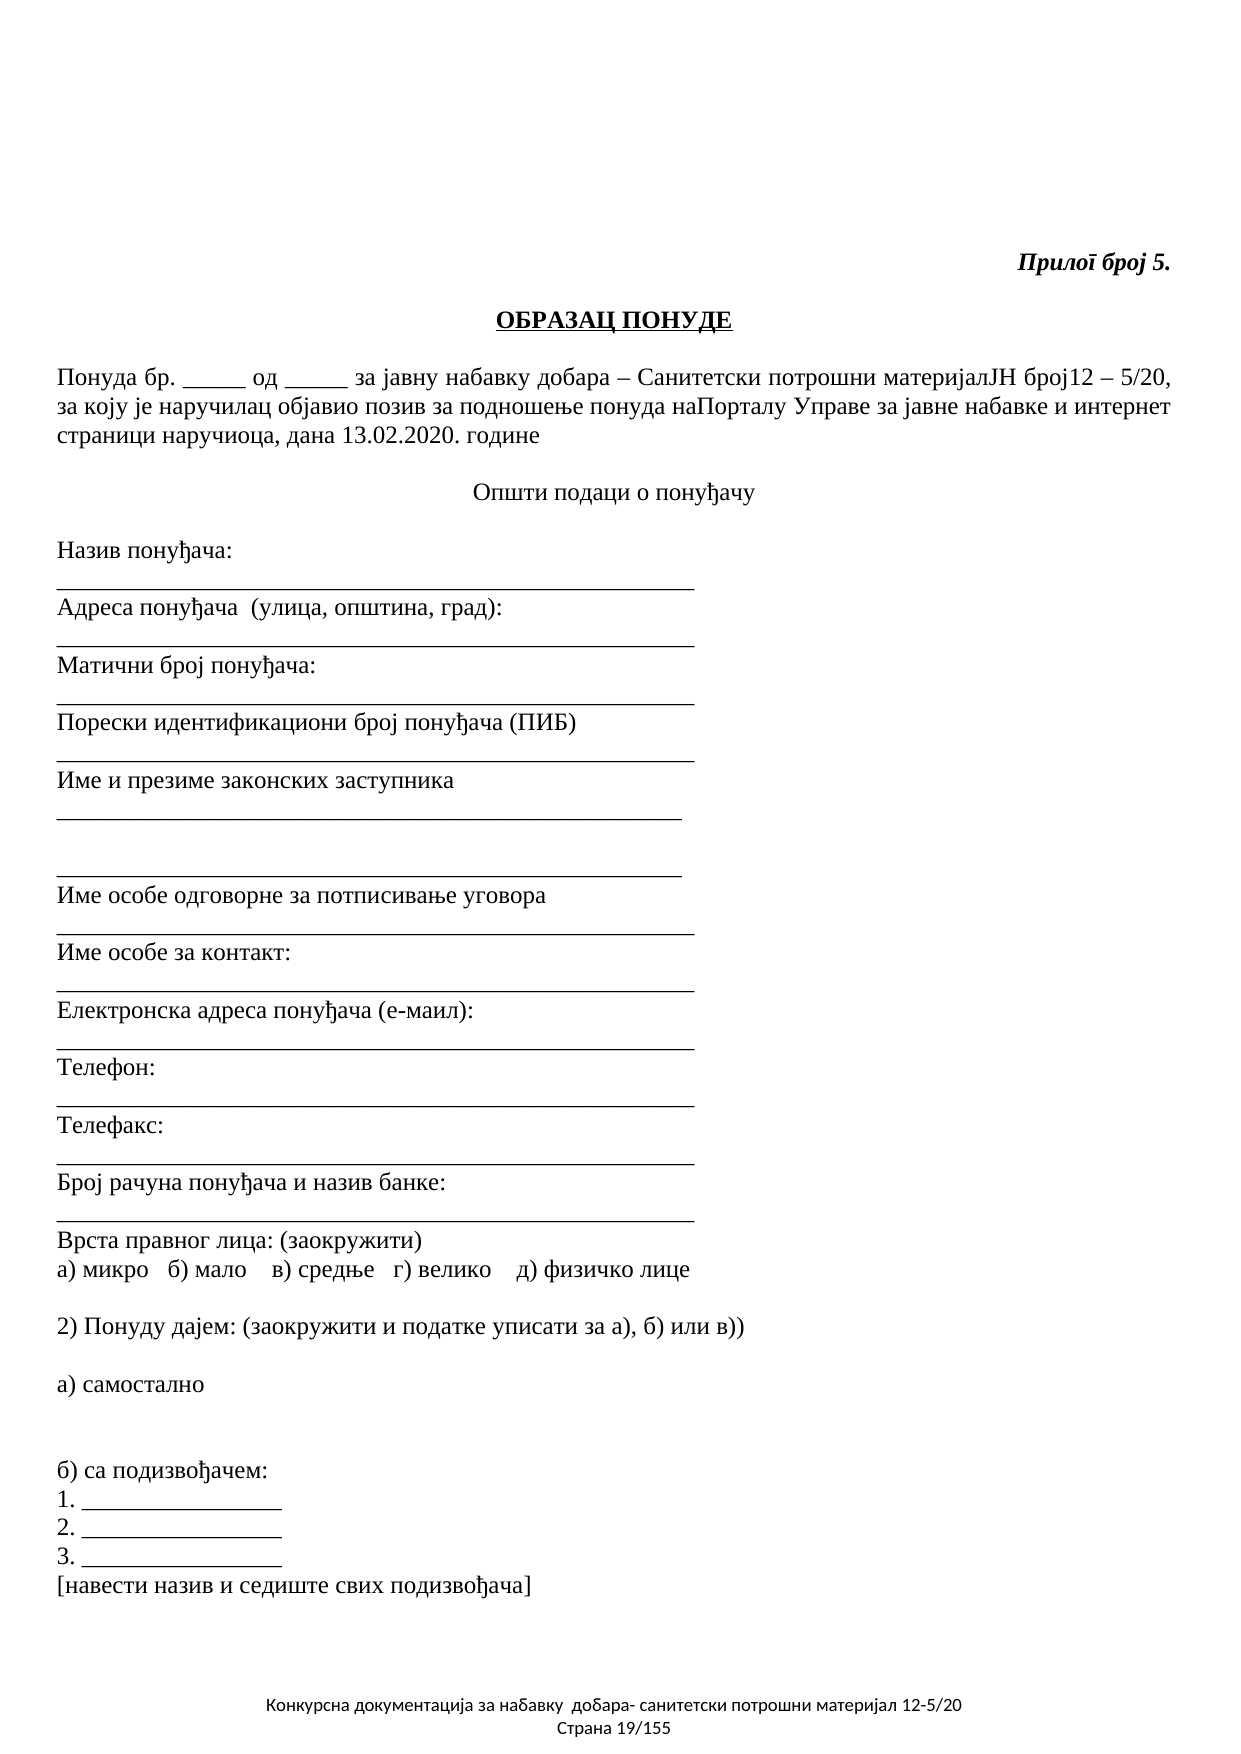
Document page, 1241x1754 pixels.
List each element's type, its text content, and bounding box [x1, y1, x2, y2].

text Врста правног лица: (заокружити) [57, 1225, 1171, 1254]
text Адреса понуђача (улица, општина, град): [57, 592, 1171, 621]
text Број рачуна понуђача и назив банке: [57, 1167, 1171, 1196]
text Понуда бр. _____ од _____ за јавну набавку добара – Санитетски потрошни материјалЈН број12 – 5/20, за коју је наручилац објавио позив за подношење понуда наПорталу Управе за јавне набавке и интернет страници наручиоца, дана 13.02.2020. године [57, 362, 1171, 449]
text ___________________________________________________ [57, 1024, 1171, 1052]
text а) самостално [57, 1369, 1171, 1397]
text а) микро б) мало в) средње г) велико д) физичко лице [57, 1254, 1171, 1282]
text 2) Понуду дајем: (заокружити и податке уписати за а), б) или в)) [57, 1311, 1171, 1340]
text ___________________________________________________ [57, 1139, 1171, 1167]
text Прилог број 5. [57, 247, 1171, 276]
text 3. ________________ [57, 1541, 1171, 1570]
text Телефон: [57, 1052, 1171, 1081]
text Електронска адреса понуђача (е-маил): [57, 995, 1171, 1024]
text 2. ________________ [57, 1512, 1171, 1541]
text ___________________________________________________ [57, 966, 1171, 995]
text 1. ________________ [57, 1484, 1171, 1512]
text __________________________________________________ [57, 794, 1171, 822]
text ___________________________________________________ [57, 564, 1171, 592]
text __________________________________________________ [57, 851, 1171, 880]
text Назив понуђача: [57, 535, 1171, 564]
text ___________________________________________________ [57, 909, 1171, 937]
text ОБРАЗАЦ ПОНУДЕ [57, 305, 1171, 334]
text б) са подизвођачем: [57, 1455, 1171, 1484]
text Порески идентификациони број понуђача (ПИБ) [57, 707, 1171, 736]
text ___________________________________________________ [57, 621, 1171, 650]
text ___________________________________________________ [57, 1196, 1171, 1225]
text Име и презиме законских заступника [57, 765, 1171, 794]
text Општи подаци о понуђачу [57, 477, 1171, 506]
text Матични број понуђача: [57, 650, 1171, 679]
text ___________________________________________________ [57, 679, 1171, 707]
text [навести назив и седиште свих подизвођача] [57, 1570, 1171, 1599]
text Телефакс: [57, 1110, 1171, 1139]
text ___________________________________________________ [57, 736, 1171, 765]
text Име особе за контакт: [57, 937, 1171, 966]
text ___________________________________________________ [57, 1081, 1171, 1110]
text Име особе одговорне за потписивање уговора [57, 880, 1171, 909]
